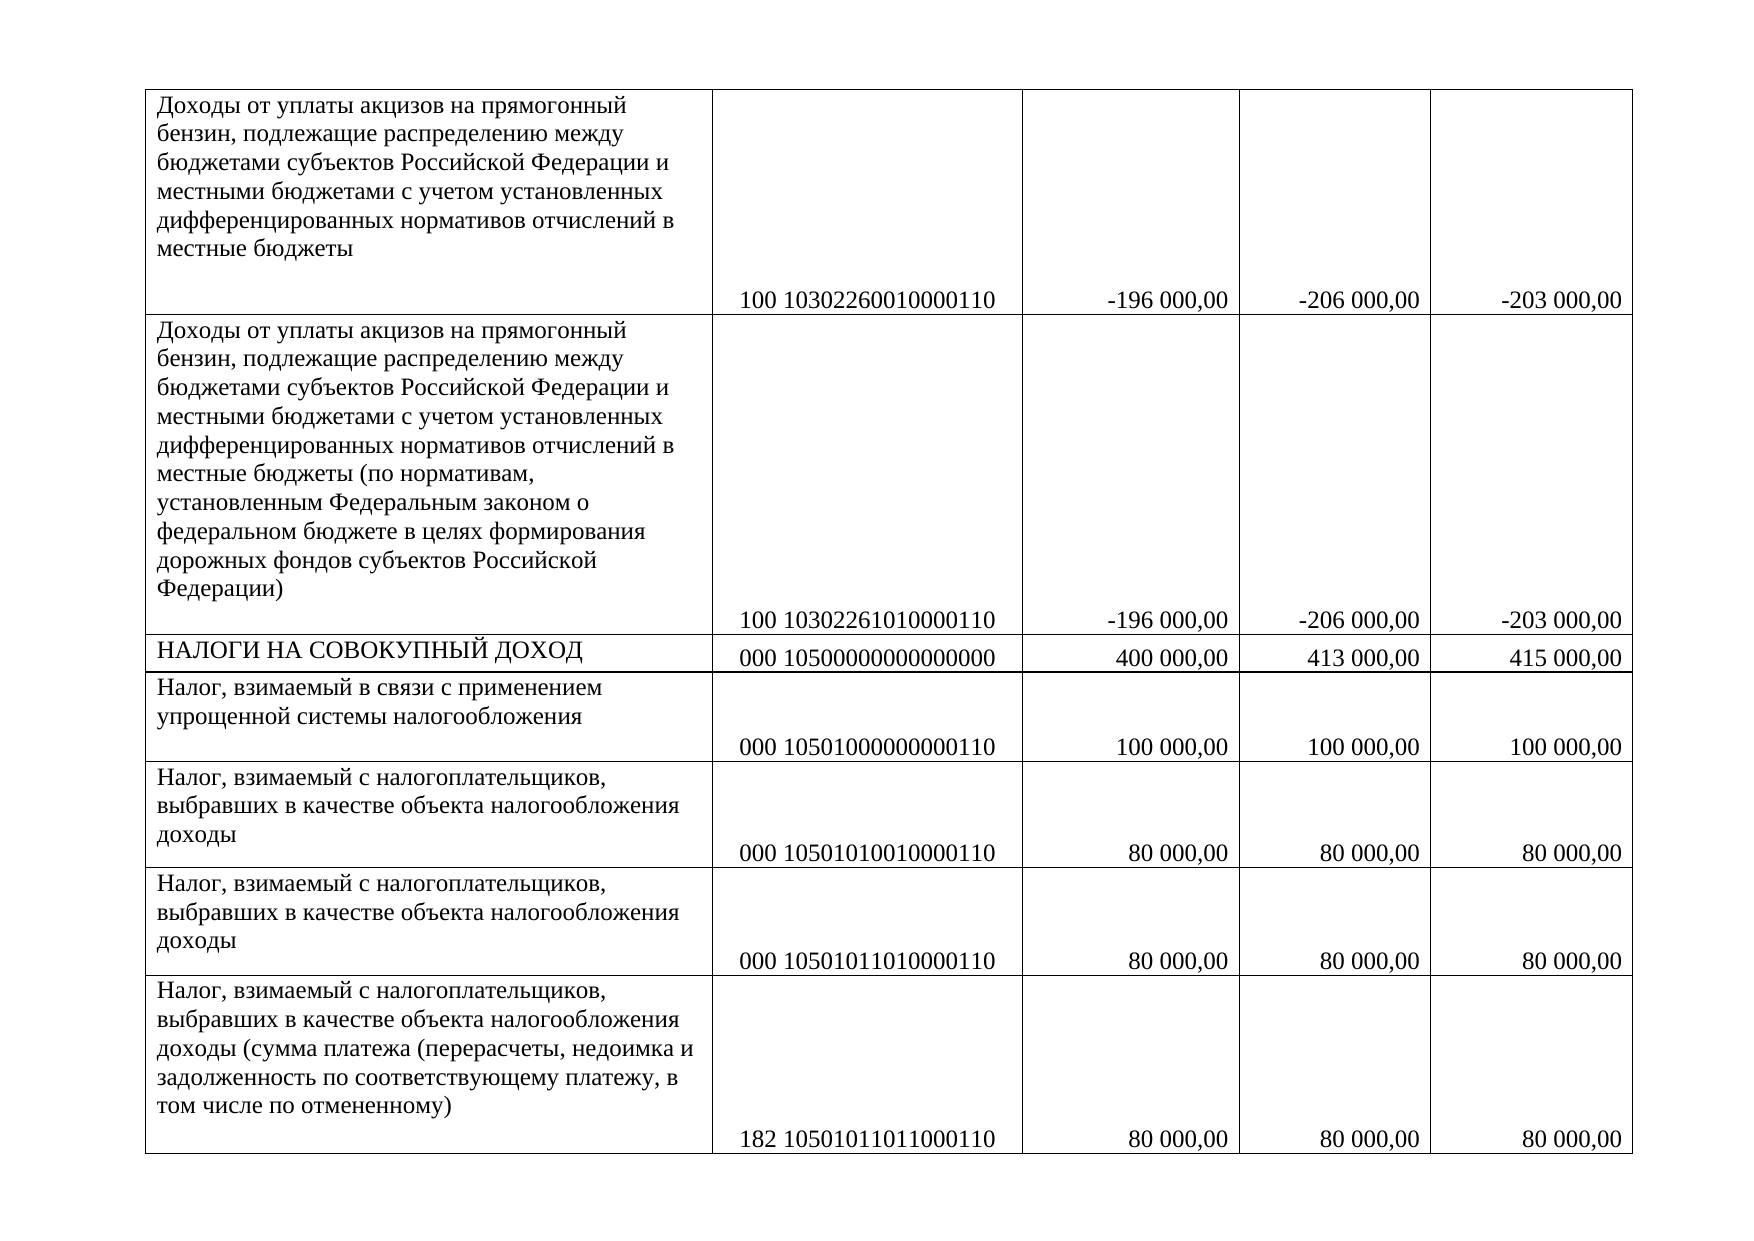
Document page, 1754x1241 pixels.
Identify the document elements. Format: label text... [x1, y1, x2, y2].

table_cell 80 000,00 [1240, 868, 1430, 974]
table_cell 100 10302261010000110 [713, 315, 1022, 634]
table_cell 80 000,00 [1023, 976, 1239, 1153]
table_cell 100 000,00 [1431, 673, 1632, 761]
table_cell 000 10501011010000110 [713, 868, 1022, 974]
table_cell Доходы от уплаты акцизов на прямогонный бензин, подлежащие распределению между бюджетами субъектов Российской Федерации и местными бюджетами с учетом установленных дифференцированных нормативов отчислений в местные бюджеты (по нормативам, установленным Федеральным законом о федеральном бюджете в целях формирования дорожных фондов субъектов Российской Федерации) [146, 315, 712, 634]
table_cell -206 000,00 [1240, 90, 1430, 314]
table_cell 000 10500000000000000 [713, 635, 1022, 671]
table_cell Налог, взимаемый с налогоплательщиков, выбравших в качестве объекта налогообложения доходы [146, 762, 712, 867]
table_cell 100 10302260010000110 [713, 90, 1022, 314]
table_cell 000 10501000000000110 [713, 673, 1022, 761]
table_cell -196 000,00 [1023, 90, 1239, 314]
table_cell 100 000,00 [1023, 673, 1239, 761]
table_cell 182 10501011011000110 [713, 976, 1022, 1153]
table_cell Налог, взимаемый в связи с применением упрощенной системы налогообложения [146, 673, 712, 761]
table_cell 400 000,00 [1023, 635, 1239, 671]
table_cell 80 000,00 [1023, 868, 1239, 974]
table_cell Доходы от уплаты акцизов на прямогонный бензин, подлежащие распределению между бюджетами субъектов Российской Федерации и местными бюджетами с учетом установленных дифференцированных нормативов отчислений в местные бюджеты [146, 90, 712, 314]
table_cell 000 10501010010000110 [713, 762, 1022, 867]
table_cell -203 000,00 [1431, 315, 1632, 634]
table_cell 80 000,00 [1240, 762, 1430, 867]
table_cell Налог, взимаемый с налогоплательщиков, выбравших в качестве объекта налогообложения доходы [146, 868, 712, 974]
table_cell 413 000,00 [1240, 635, 1430, 671]
table_cell 100 000,00 [1240, 673, 1430, 761]
table_cell -203 000,00 [1431, 90, 1632, 314]
table_cell Налог, взимаемый с налогоплательщиков, выбравших в качестве объекта налогообложения доходы (сумма платежа (перерасчеты, недоимка и задолженность по соответствующему платежу, в том числе по отмененному) [146, 976, 712, 1153]
table_cell -206 000,00 [1240, 315, 1430, 634]
table_cell 80 000,00 [1240, 976, 1430, 1153]
table_cell 80 000,00 [1431, 868, 1632, 974]
table_cell 80 000,00 [1023, 762, 1239, 867]
table_cell 80 000,00 [1431, 762, 1632, 867]
table_cell 80 000,00 [1431, 976, 1632, 1153]
table_cell НАЛОГИ НА СОВОКУПНЫЙ ДОХОД [146, 635, 712, 671]
table_cell -196 000,00 [1023, 315, 1239, 634]
table_cell 415 000,00 [1431, 635, 1632, 671]
